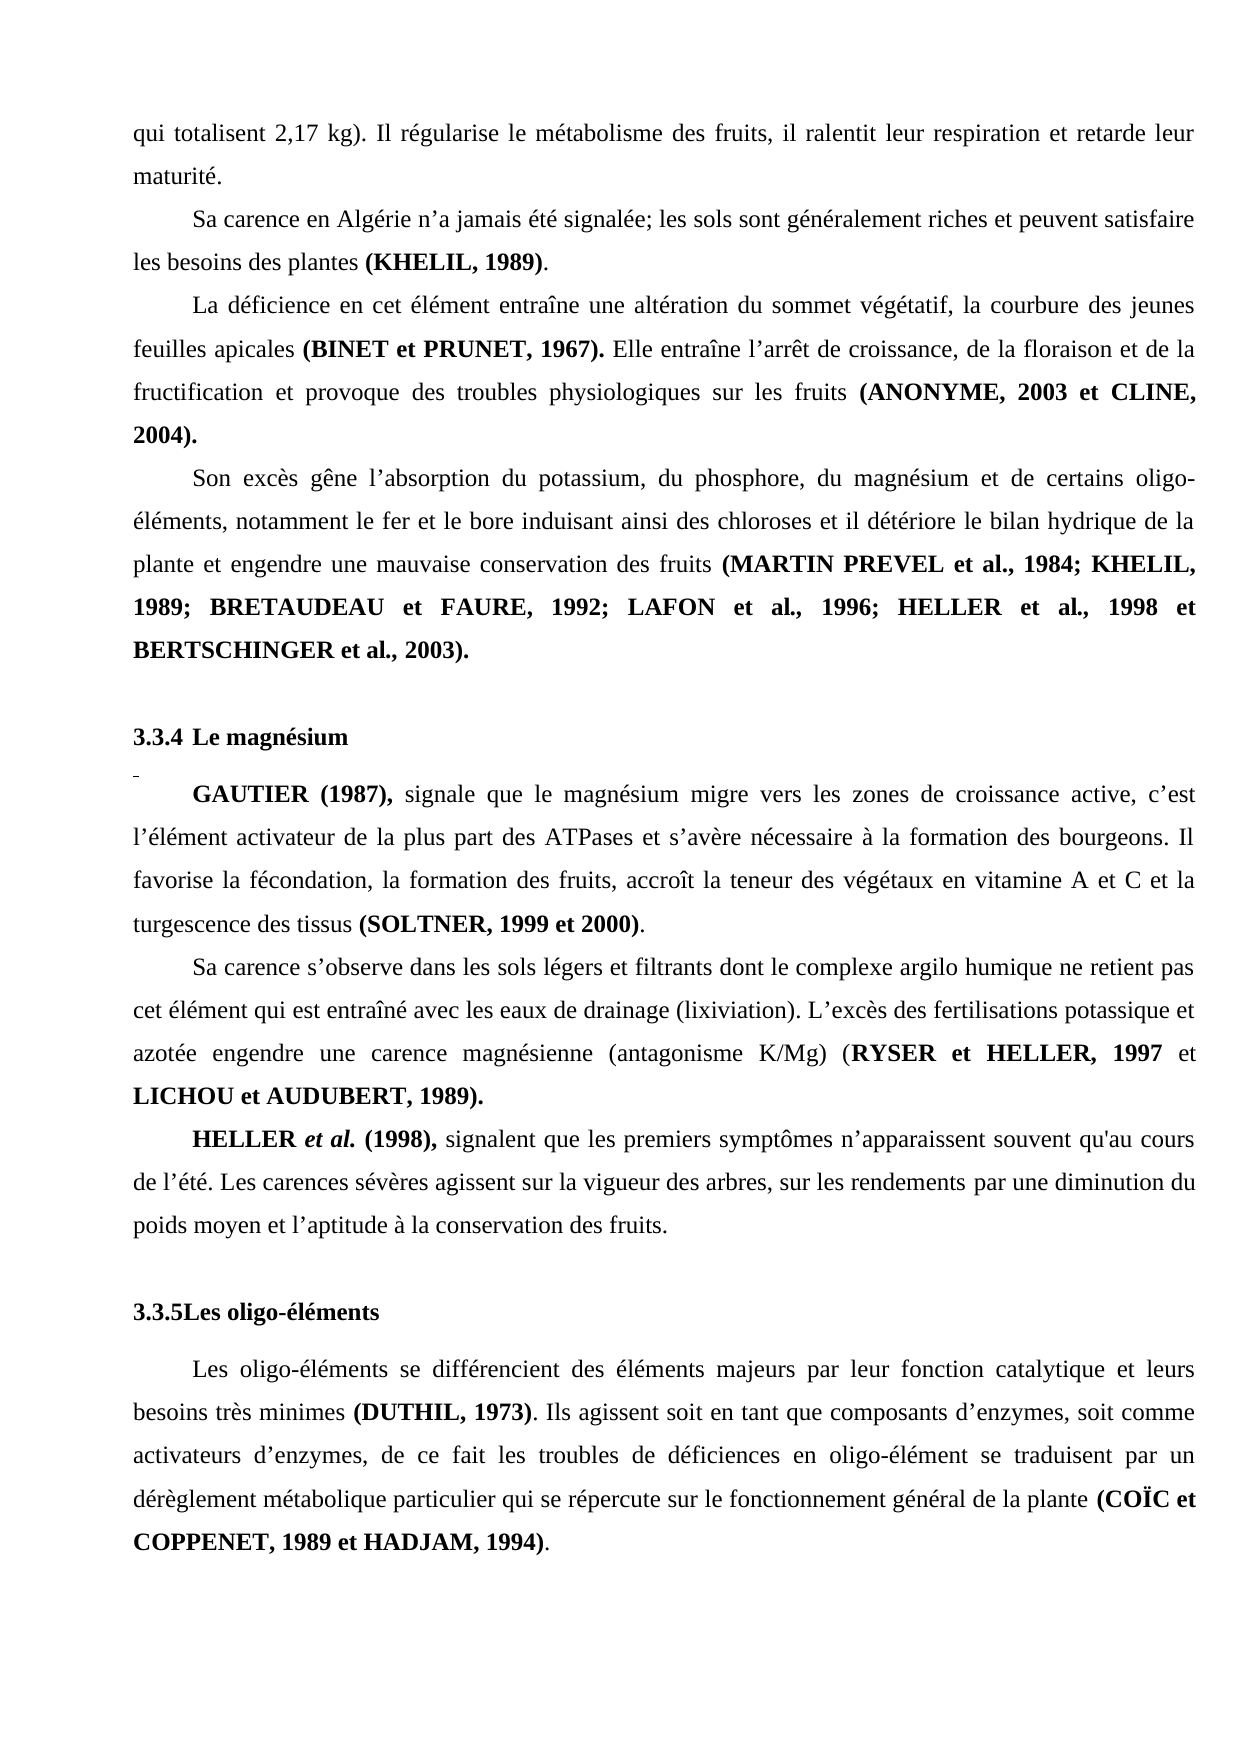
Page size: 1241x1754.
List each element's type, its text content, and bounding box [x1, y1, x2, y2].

text Sa carence en Algérie n’a jamais été signalée; les sols sont généralement riches et peuvent satisfaire les besoins des plantes (Khelil, 1989). [133, 204, 1196, 276]
text Les oligo-éléments se différencient des éléments majeurs par leur fonction catalytique et leurs besoins très minimes (Duthil, 1973). Ils agissent soit en tant que composants d’enzymes, soit comme activateurs d’enzymes, de ce fait les troubles de déficiences en oligo-élément se traduisent par un dérèglement métabolique particulier qui se répercute sur le fonctionnement général de la plante (Coїc et Coppenet, 1989 et HADJAM, 1994). [133, 1354, 1196, 1556]
list Le magnésium [133, 722, 1196, 751]
text La déficience en cet élément entraîne une altération du sommet végétatif, la courbure des jeunes feuilles apicales (Binet et Prunet, 1967). Elle entraîne l’arrêt de croissance, de la floraison et de la fructification et provoque des troubles physiologiques sur les fruits (ANONYME, 2003 et Cline, 2004). [133, 291, 1196, 449]
text GAUTIER (1987), signale que le magnésium migre vers les zones de croissance active, c’est l’élément activateur de la plus part des ATPases et s’avère nécessaire à la formation des bourgeons. Il favorise la fécondation, la formation des fruits, accroît la teneur des végétaux en vitamine A et C et la turgescence des tissus (Soltner, 1999 et 2000). [133, 779, 1196, 937]
list Les oligo-éléments [133, 1297, 1196, 1326]
text Sa carence s’observe dans les sols légers et filtrants dont le complexe argilo humique ne retient pas cet élément qui est entraîné avec les eaux de drainage (lixiviation). L’excès des fertilisations potassique et azotée engendre une carence magnésienne (antagonisme K/Mg) (Ryser et Heller, 1997 et Lichou et AudUbert, 1989). [133, 952, 1196, 1110]
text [133, 118, 1196, 190]
text Heller et al. (1998), signalent que les premiers symptômes n’apparaissent souvent qu'au cours de l’été. Les carences sévères agissent sur la vigueur des arbres, sur les rendements par une diminution du poids moyen et l’aptitude à la conservation des fruits. [133, 1124, 1196, 1239]
text Son excès gêne l’absorption du potassium, du phosphore, du magnésium et de certains oligo-éléments, notamment le fer et le bore induisant ainsi des chloroses et il détériore le bilan hydrique de la plante et engendre une mauvaise conservation des fruits (Martin PREVEL et al., 1984; Khelil, 1989; Bretaudeau et faurE, 1992; lafon et al., 1996; Heller et al., 1998 et Bertschinger et al., 2003). [133, 463, 1196, 664]
